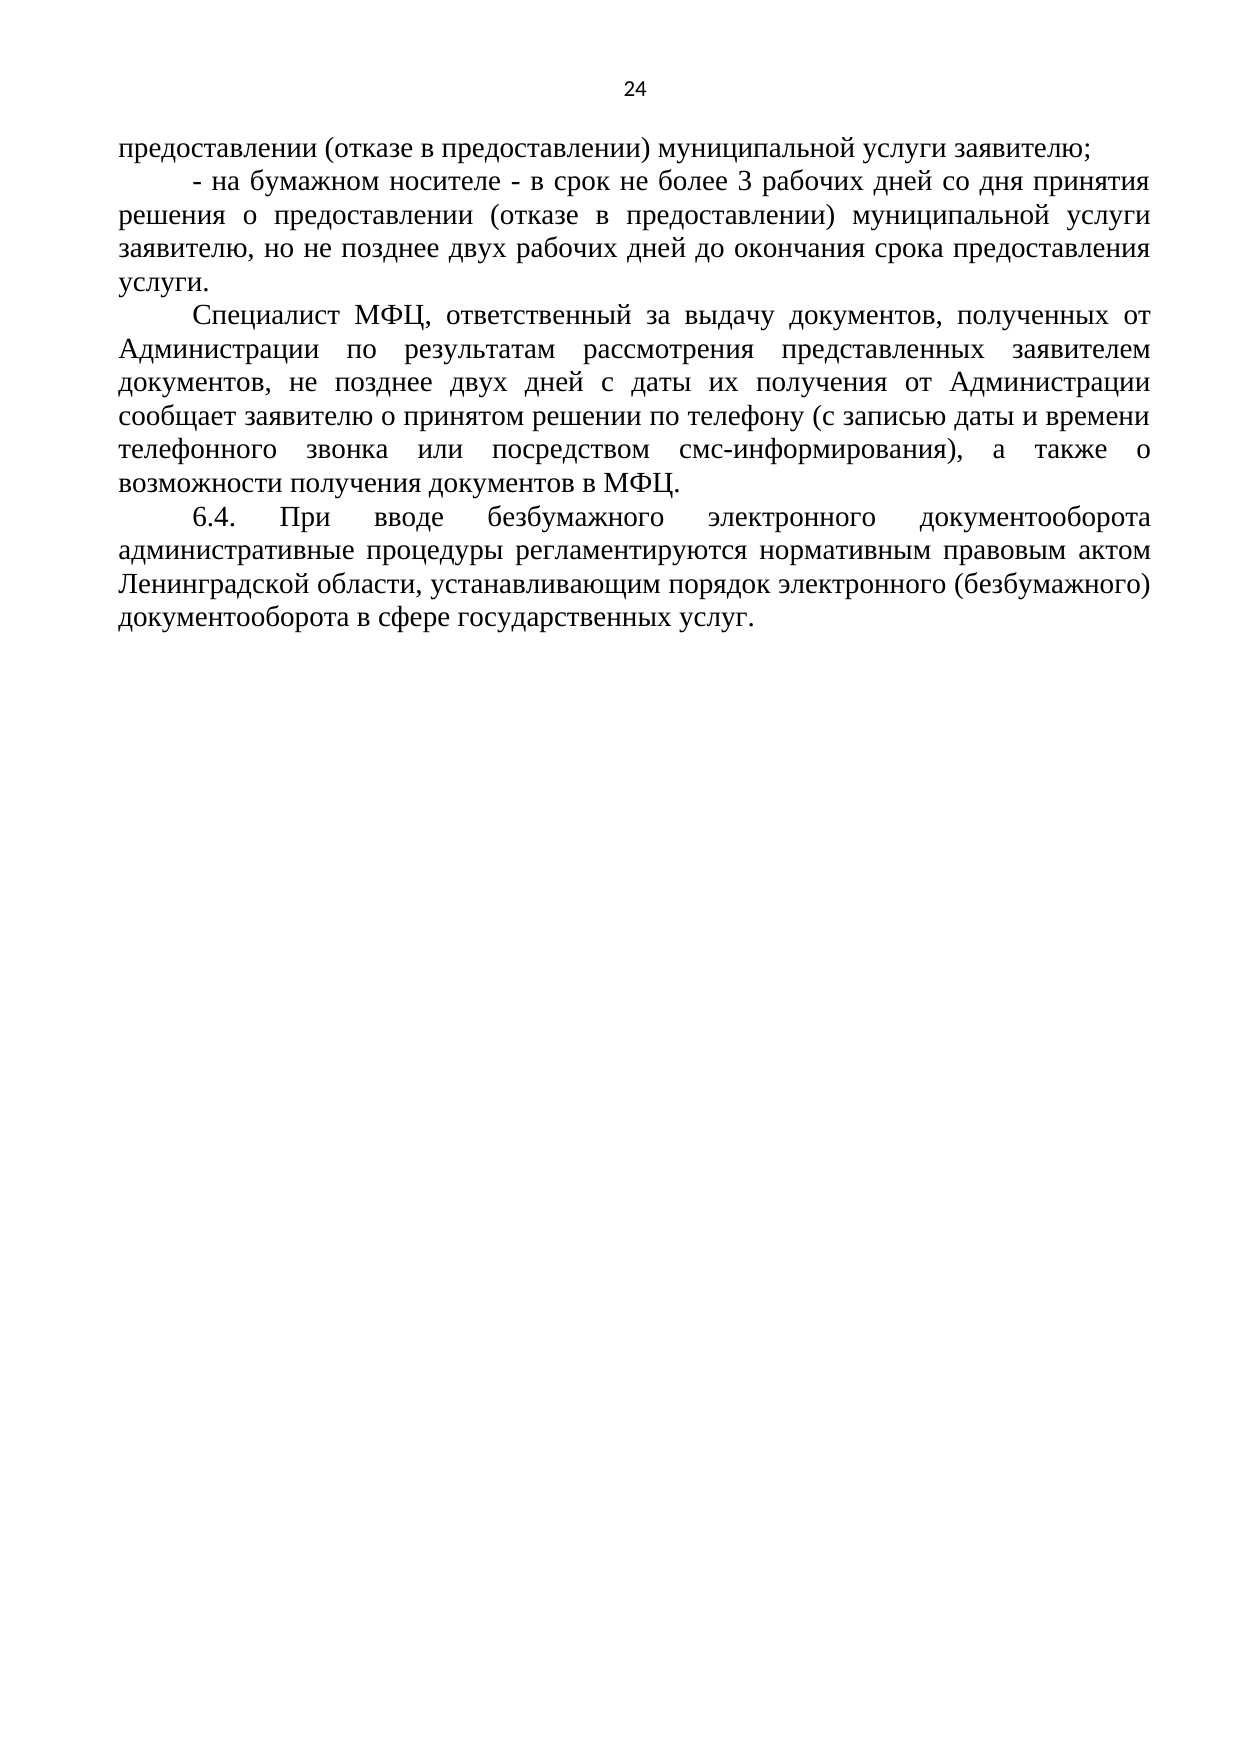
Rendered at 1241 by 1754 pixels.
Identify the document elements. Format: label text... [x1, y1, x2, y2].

text 6.4. При вводе безбумажного электронного документооборота административные процедуры регламентируются нормативным правовым актом Ленинградской области, устанавливающим порядок электронного (безбумажного) документооборота в сфере государственных услуг. [118, 499, 1152, 633]
text Специалист МФЦ, ответственный за выдачу документов, полученных от Администрации по результатам рассмотрения представленных заявителем документов, не позднее двух дней с даты их получения от Администрации сообщает заявителю о принятом решении по телефону (с записью даты и времени телефонного звонка или посредством смс-информирования), а также о возможности получения документов в МФЦ. [118, 297, 1152, 499]
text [118, 130, 1152, 163]
text - на бумажном носителе - в срок не более 3 рабочих дней со дня принятия решения о предоставлении (отказе в предоставлении) муниципальной услуги заявителю, но не позднее двух рабочих дней до окончания срока предоставления услуги. [118, 163, 1152, 297]
